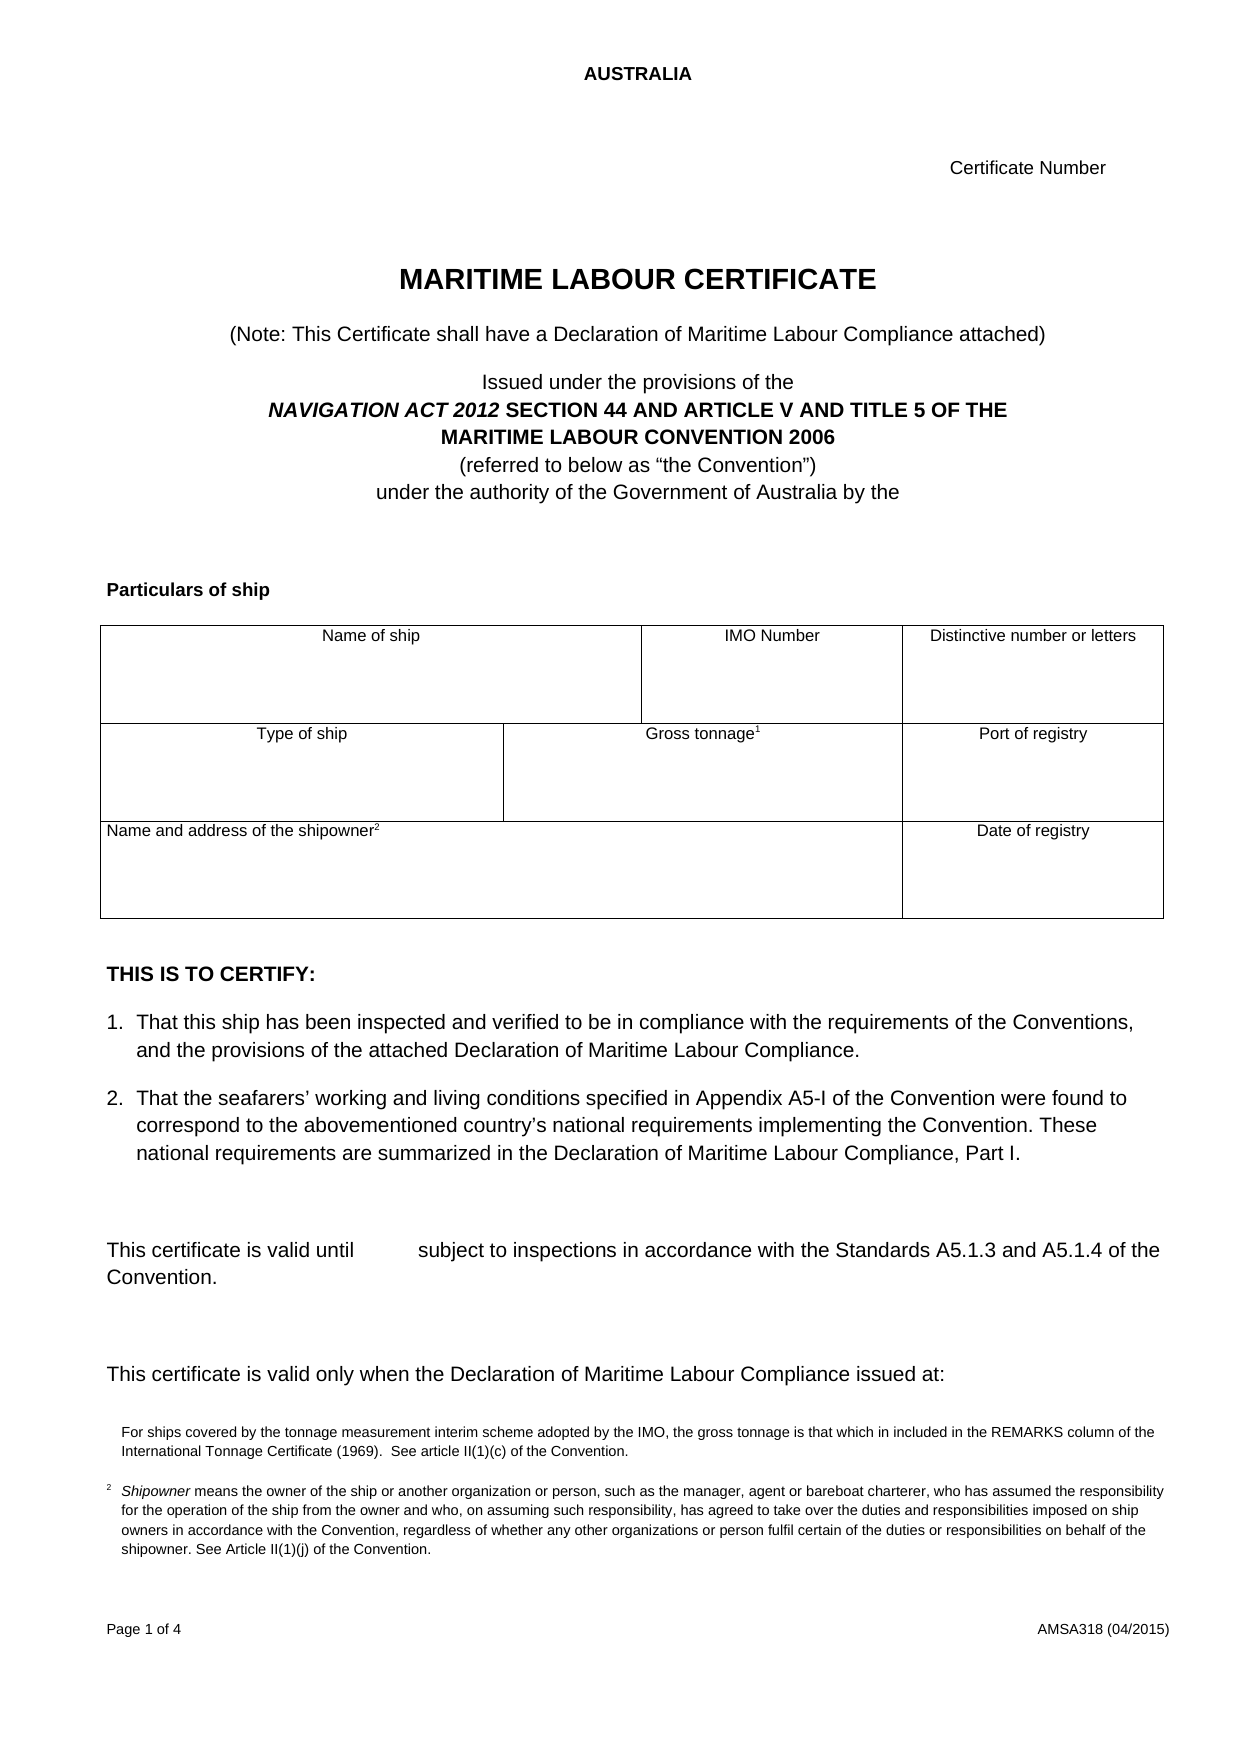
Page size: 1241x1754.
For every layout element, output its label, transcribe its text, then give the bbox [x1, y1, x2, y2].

text THIS IS TO CERTIFY: [106, 962, 1169, 986]
table_header Distinctive number or letters [903, 626, 1163, 723]
table_cell Port of registry [903, 724, 1163, 821]
text MARITIME LABOUR CERTIFICATE [106, 262, 1169, 296]
text Certificate Number [106, 154, 1169, 178]
text Issued under the provisions of the NAVIGATION ACT 2012 SECTION 44 AND ARTICLE V AND TITLE 5 OF THE MARITIME LABOUR CONVENTION 2006 (referred to below as “the Convention”) under the authority of the Government of Australia by the [106, 370, 1169, 504]
table_cell Date of registry [903, 822, 1163, 918]
text That this ship has been inspected and verified to be in compliance with the requirements of the Conventions, and the provisions of the attached Declaration of Maritime Labour Compliance. [106, 1010, 1169, 1061]
table_header IMO Number [642, 626, 902, 723]
text Particulars of ship [106, 579, 1169, 601]
text AUSTRALIA [106, 63, 1169, 85]
text (Note: This Certificate shall have a Declaration of Maritime Labour Compliance attached) [106, 322, 1169, 346]
text This certificate is valid only when the Declaration of Maritime Labour Compliance issued at: [106, 1362, 1169, 1386]
table_cell Gross tonnage1 [504, 724, 902, 821]
table_header Name of ship [101, 626, 641, 723]
table_cell Type of ship [101, 724, 503, 821]
text That the seafarers’ working and living conditions specified in Appendix A5-I of the Convention were found to correspond to the abovementioned country’s national requirements implementing the Convention. These national requirements are summarized in the Declaration of Maritime Labour Compliance, Part I. [106, 1086, 1169, 1165]
table_cell Name and address of the shipowner2 [101, 822, 902, 918]
text This certificate is valid until subject to inspections in accordance with the Standards A5.1.3 and A5.1.4 of the Convention. [106, 1237, 1169, 1289]
